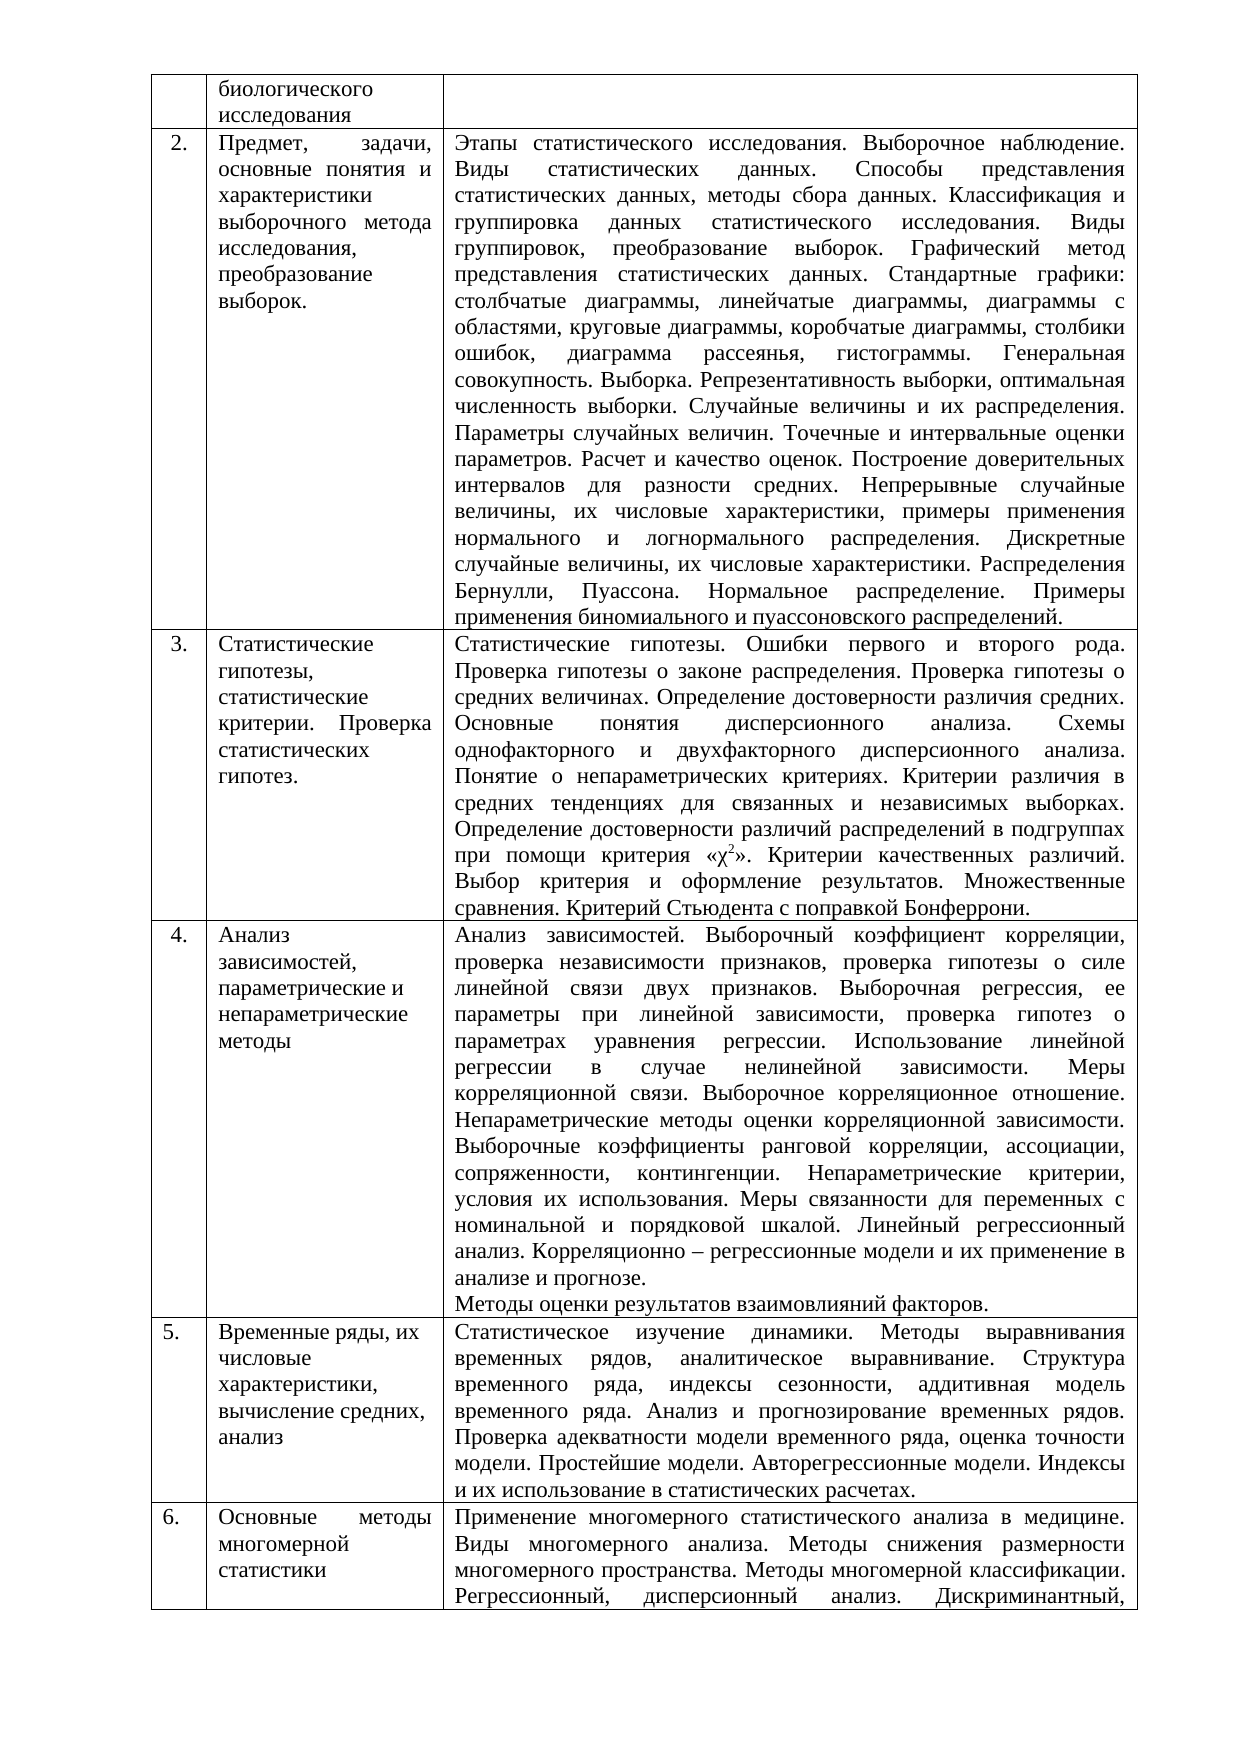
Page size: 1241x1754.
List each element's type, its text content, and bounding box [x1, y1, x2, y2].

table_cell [207, 1503, 443, 1609]
table_cell Предмет, задачи, основные понятия и характеристики выборочного метода исследования, преобразование выборок. [207, 129, 443, 629]
table_cell 2. [152, 129, 206, 629]
table_cell Этапы статистического исследования. Выборочное наблюдение. Виды статистических данных. Способы представления статистических данных, методы сбора данных. Классификация и группировка данных статистического исследования. Виды группировок, преобразование выборок. Графический метод представления статистических данных. Стандартные графики: столбчатые диаграммы, линейчатые диаграммы, диаграммы с областями, круговые диаграммы, коробчатые диаграммы, столбики ошибок, диаграмма рассеянья, гистограммы. Генеральная совокупность. Выборка. Репрезентативность выборки, оптимальная численность выборки. Случайные величины и их распределения. Параметры случайных величин. Точечные и интервальные оценки параметров. Расчет и качество оценок. Построение доверительных интервалов для разности средних. Непрерывные случайные величины, их числовые характеристики, примеры применения нормального и логнормального распределения. Дискретные случайные величины, их числовые характеристики. Распределения Бернулли, Пуассона. Нормальное распределение. Примеры применения биномиального и пуассоновского распределений. [444, 129, 1137, 629]
table_cell 6. [152, 1503, 206, 1609]
table_cell 4. [152, 921, 206, 1317]
table_cell 1. [152, 75, 206, 128]
table_cell 5. [152, 1318, 206, 1502]
table_cell Статистическое изучение динамики. Методы выравнивания временных рядов, аналитическое выравнивание. Структура временного ряда, индексы сезонности, аддитивная модель временного ряда. Анализ и прогнозирование временных рядов. Проверка адекватности модели временного ряда, оценка точности модели. Простейшие модели. Авторегрессионные модели. Индексы и их использование в статистических расчетах. [444, 1318, 1137, 1502]
table_cell Статистические гипотезы, статистические критерии. Проверка статистических гипотез. [207, 630, 443, 920]
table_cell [207, 75, 443, 128]
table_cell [444, 1503, 1137, 1609]
table_cell Статистические гипотезы. Ошибки первого и второго рода. Проверка гипотезы о законе распределения. Проверка гипотезы о средних величинах. Определение достоверности различия средних. Основные понятия дисперсионного анализа. Схемы однофакторного и двухфакторного дисперсионного анализа. Понятие о непараметрических критериях. Критерии различия в средних тенденциях для связанных и независимых выборках. Определение достоверности различий распределений в подгруппах при помощи критерия «χ2». Критерии качественных различий. Выбор критерия и оформление результатов. Множественные сравнения. Критерий Стьюдента с поправкой Бонферрони. [444, 630, 1137, 920]
table_cell 3. [152, 630, 206, 920]
table_cell Анализ зависимостей. Выборочный коэффициент корреляции, проверка независимости признаков, проверка гипотезы о силе линейной связи двух признаков. Выборочная регрессия, ее параметры при линейной зависимости, проверка гипотез о параметрах уравнения регрессии. Использование линейной регрессии в случае нелинейной зависимости. Меры корреляционной связи. Выборочное корреляционное отношение. Непараметрические методы оценки корреляционной зависимости. Выборочные коэффициенты ранговой корреляции, ассоциации, сопряженности, контингенции. Непараметрические критерии, условия их использования. Меры связанности для переменных с номинальной и порядковой шкалой. Линейный регрессионный анализ. Корреляционно – регрессионные модели и их применение в анализе и прогнозе. Методы оценки результатов взаимовлияний факторов. [444, 921, 1137, 1317]
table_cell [444, 75, 1137, 128]
table_cell Анализ зависимостей, параметрические и непараметрические методы [207, 921, 443, 1317]
table_cell Временные ряды, их числовые характеристики, вычисление средних, анализ [207, 1318, 443, 1502]
